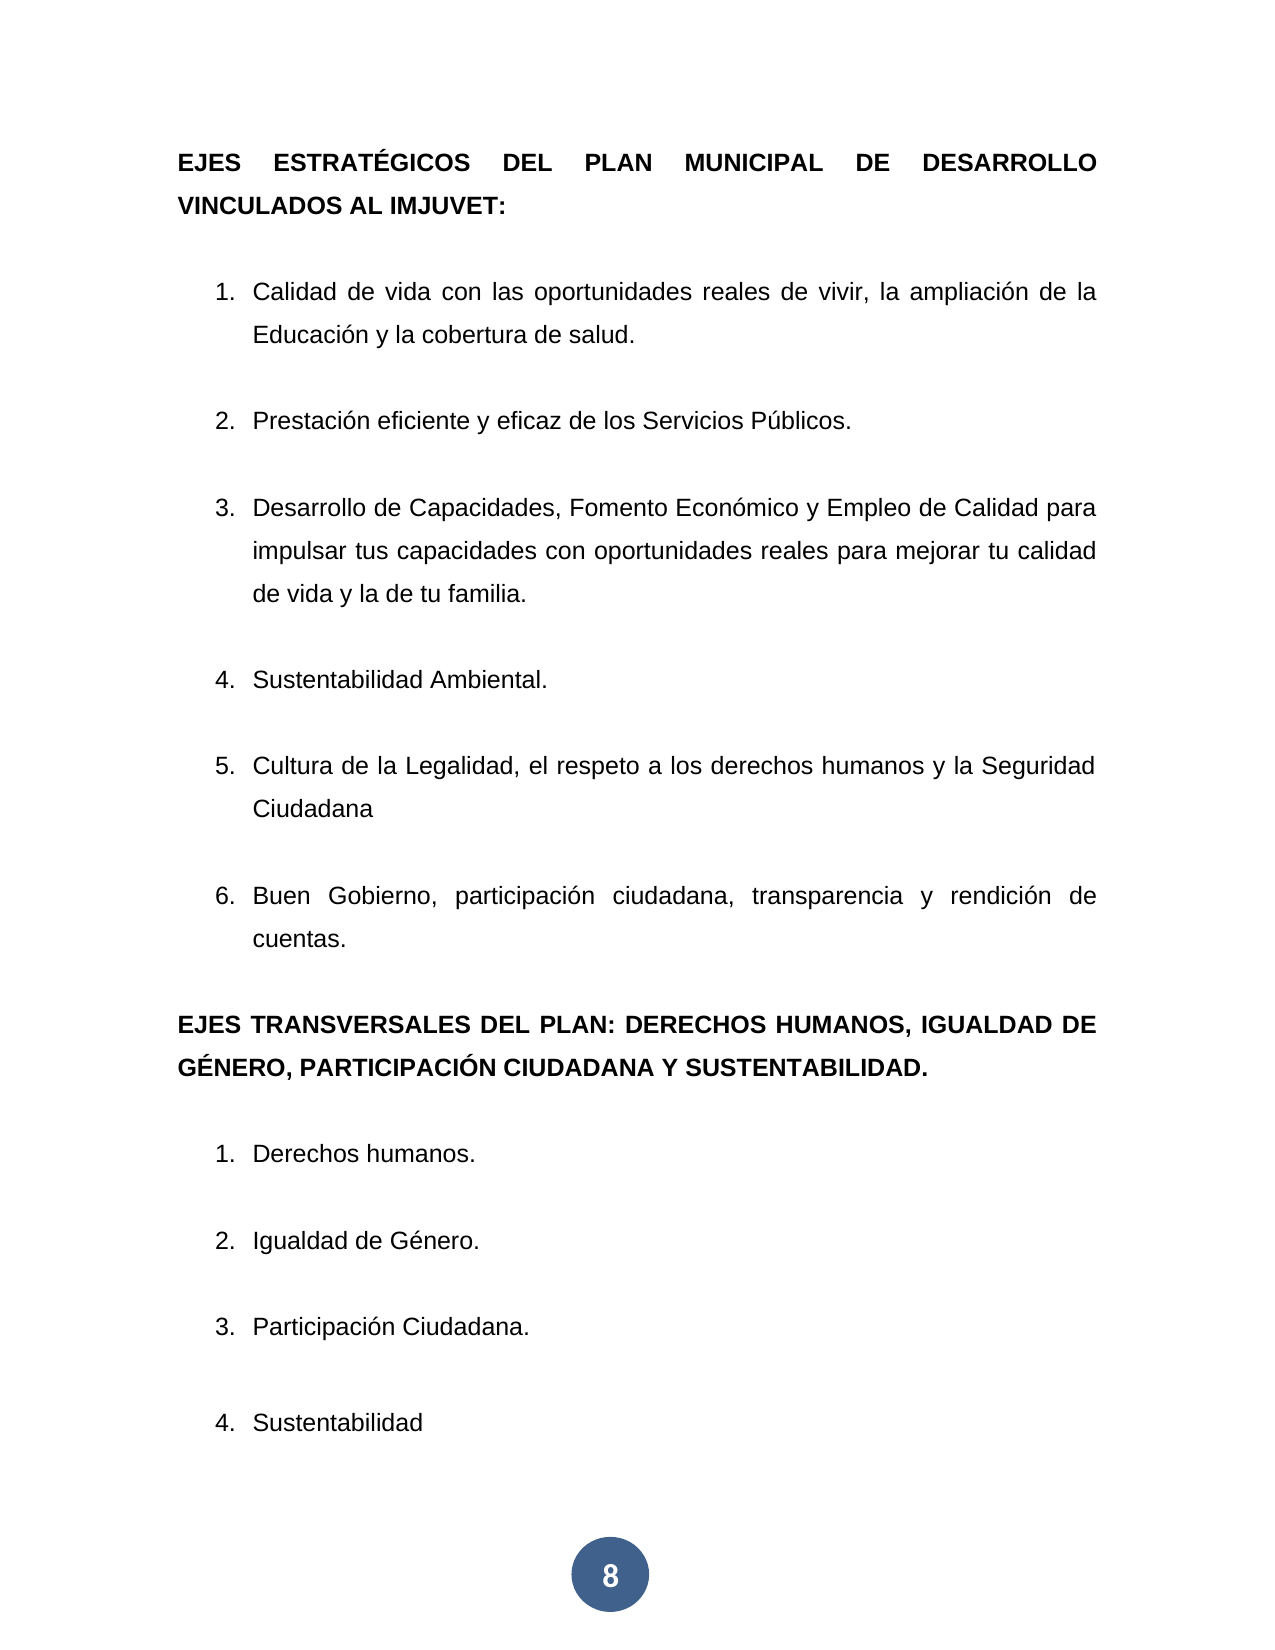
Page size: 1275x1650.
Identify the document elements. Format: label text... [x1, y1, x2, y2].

list Participación Ciudadana. [215, 1312, 1098, 1341]
list Desarrollo de Capacidades, Fomento Económico y Empleo de Calidad para impulsar tus capacidades con oportunidades reales para mejorar tu calidad de vida y la de tu familia. [215, 493, 1098, 608]
text EJES TRANSVERSALES DEL PLAN: DERECHOS HUMANOS, IGUALDAD DE GÉNERO, PARTICIPACIÓN CIUDADANA Y SUSTENTABILIDAD. [177, 1010, 1098, 1082]
list Buen Gobierno, participación ciudadana, transparencia y rendición de cuentas. [215, 881, 1098, 953]
list Sustentabilidad Ambiental. [215, 665, 1098, 694]
text EJES ESTRATÉGICOS DEL PLAN MUNICIPAL DE DESARROLLO VINCULADOS AL IMJUVET: [177, 148, 1098, 219]
list Derechos humanos. [215, 1139, 1098, 1168]
list Igualdad de Género. [215, 1226, 1098, 1254]
list Prestación eficiente y eficaz de los Servicios Públicos. [215, 406, 1098, 435]
list Calidad de vida con las oportunidades reales de vivir, la ampliación de la Educación y la cobertura de salud. [215, 277, 1098, 349]
list Sustentabilidad [215, 1408, 1098, 1437]
list Cultura de la Legalidad, el respeto a los derechos humanos y la Seguridad Ciudadana [215, 751, 1098, 823]
